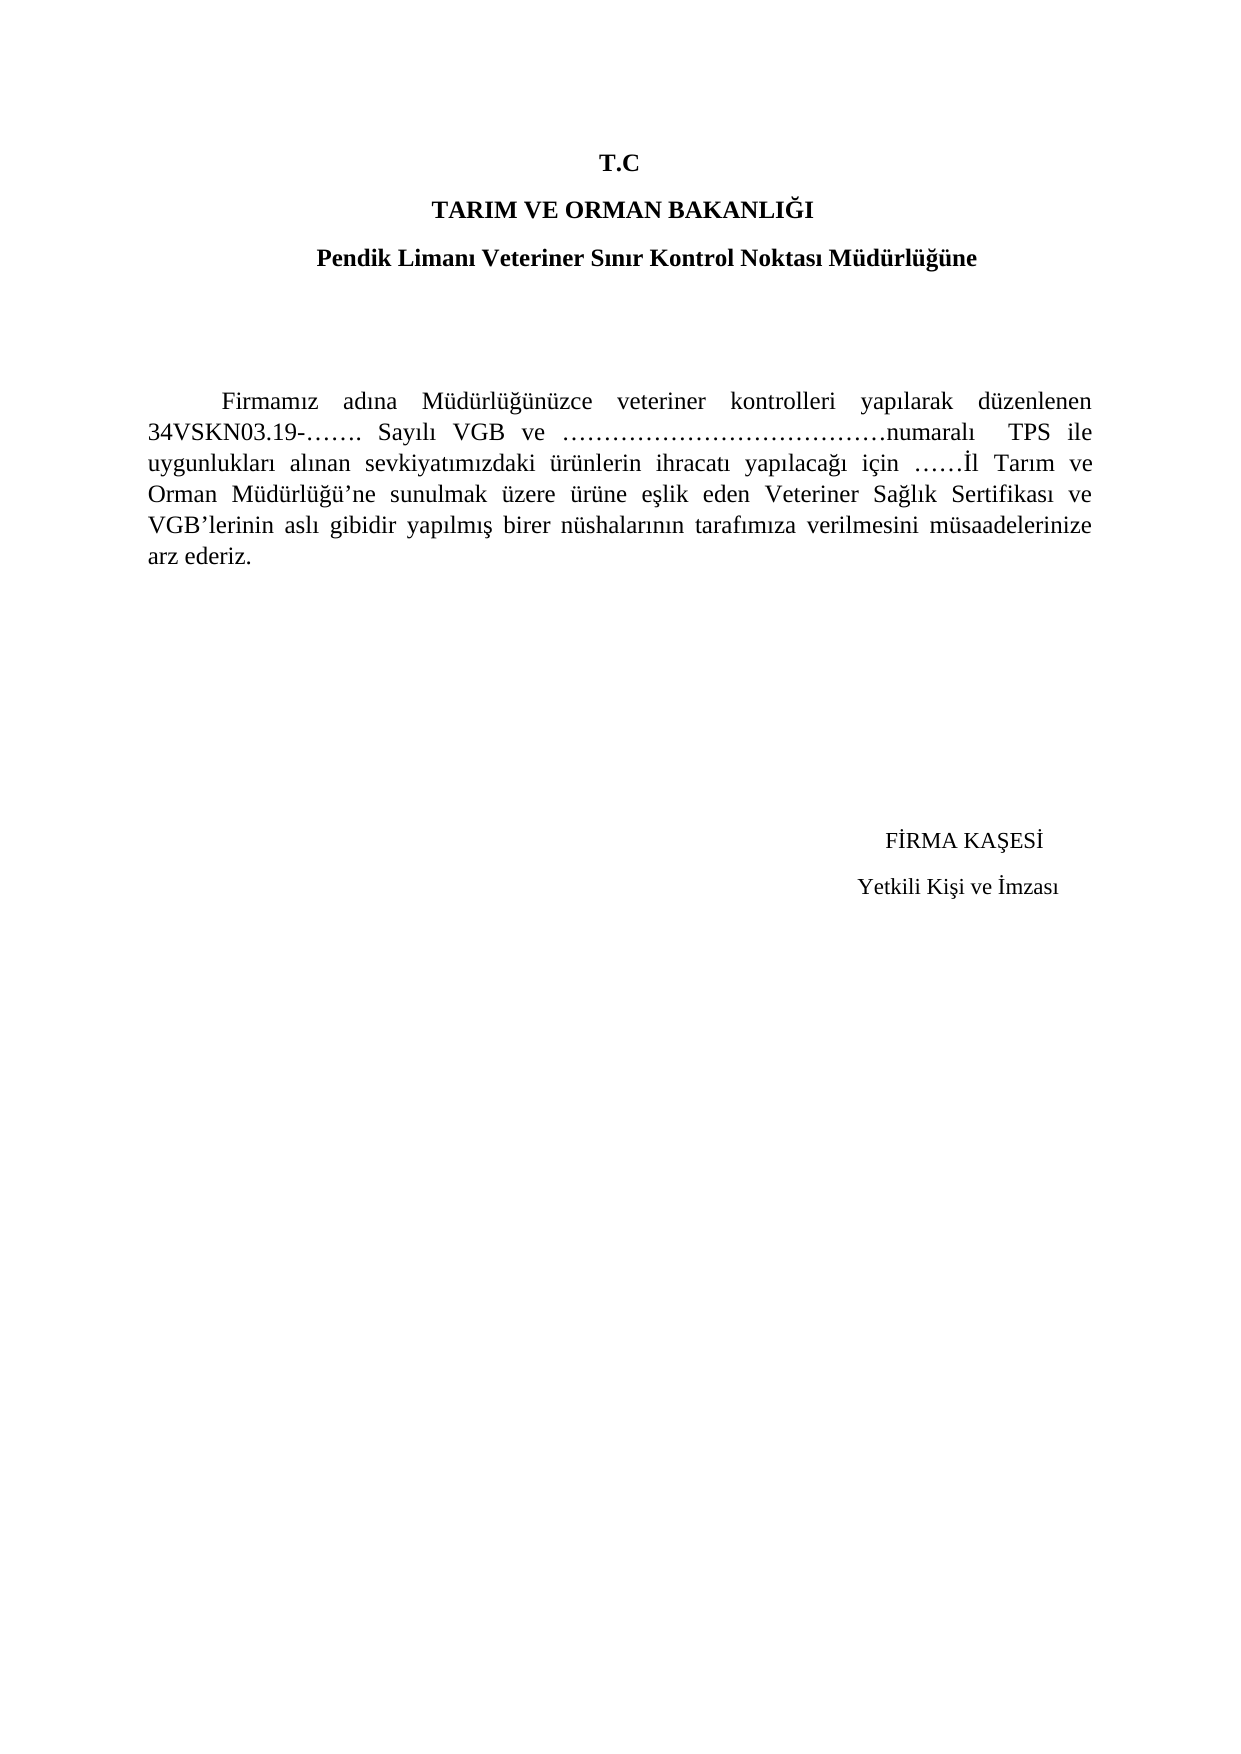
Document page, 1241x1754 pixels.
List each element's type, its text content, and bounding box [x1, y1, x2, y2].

text T.C [148, 148, 1093, 176]
text Yetkili Kişi ve İmzası [148, 873, 1093, 899]
text Pendik Limanı Veteriner Sınır Kontrol Noktası Müdürlüğüne [148, 243, 1093, 272]
text Firmamız adına Müdürlüğünüzce veteriner kontrolleri yapılarak düzenlenen 34VSKN03.19-……. Sayılı VGB ve …………………………………numaralı TPS ile uygunlukları alınan sevkiyatımızdaki ürünlerin ihracatı yapılacağı için ……İl Tarım ve Orman Müdürlüğü’ne sunulmak üzere ürüne eşlik eden Veteriner Sağlık Sertifikası ve VGB’lerinin aslı gibidir yapılmış birer nüshalarının tarafımıza verilmesini müsaadelerinize arz ederiz. [148, 386, 1093, 570]
text TARIM VE ORMAN BAKANLIĞI [148, 195, 1093, 224]
text FİRMA KAŞESİ [148, 828, 1093, 854]
